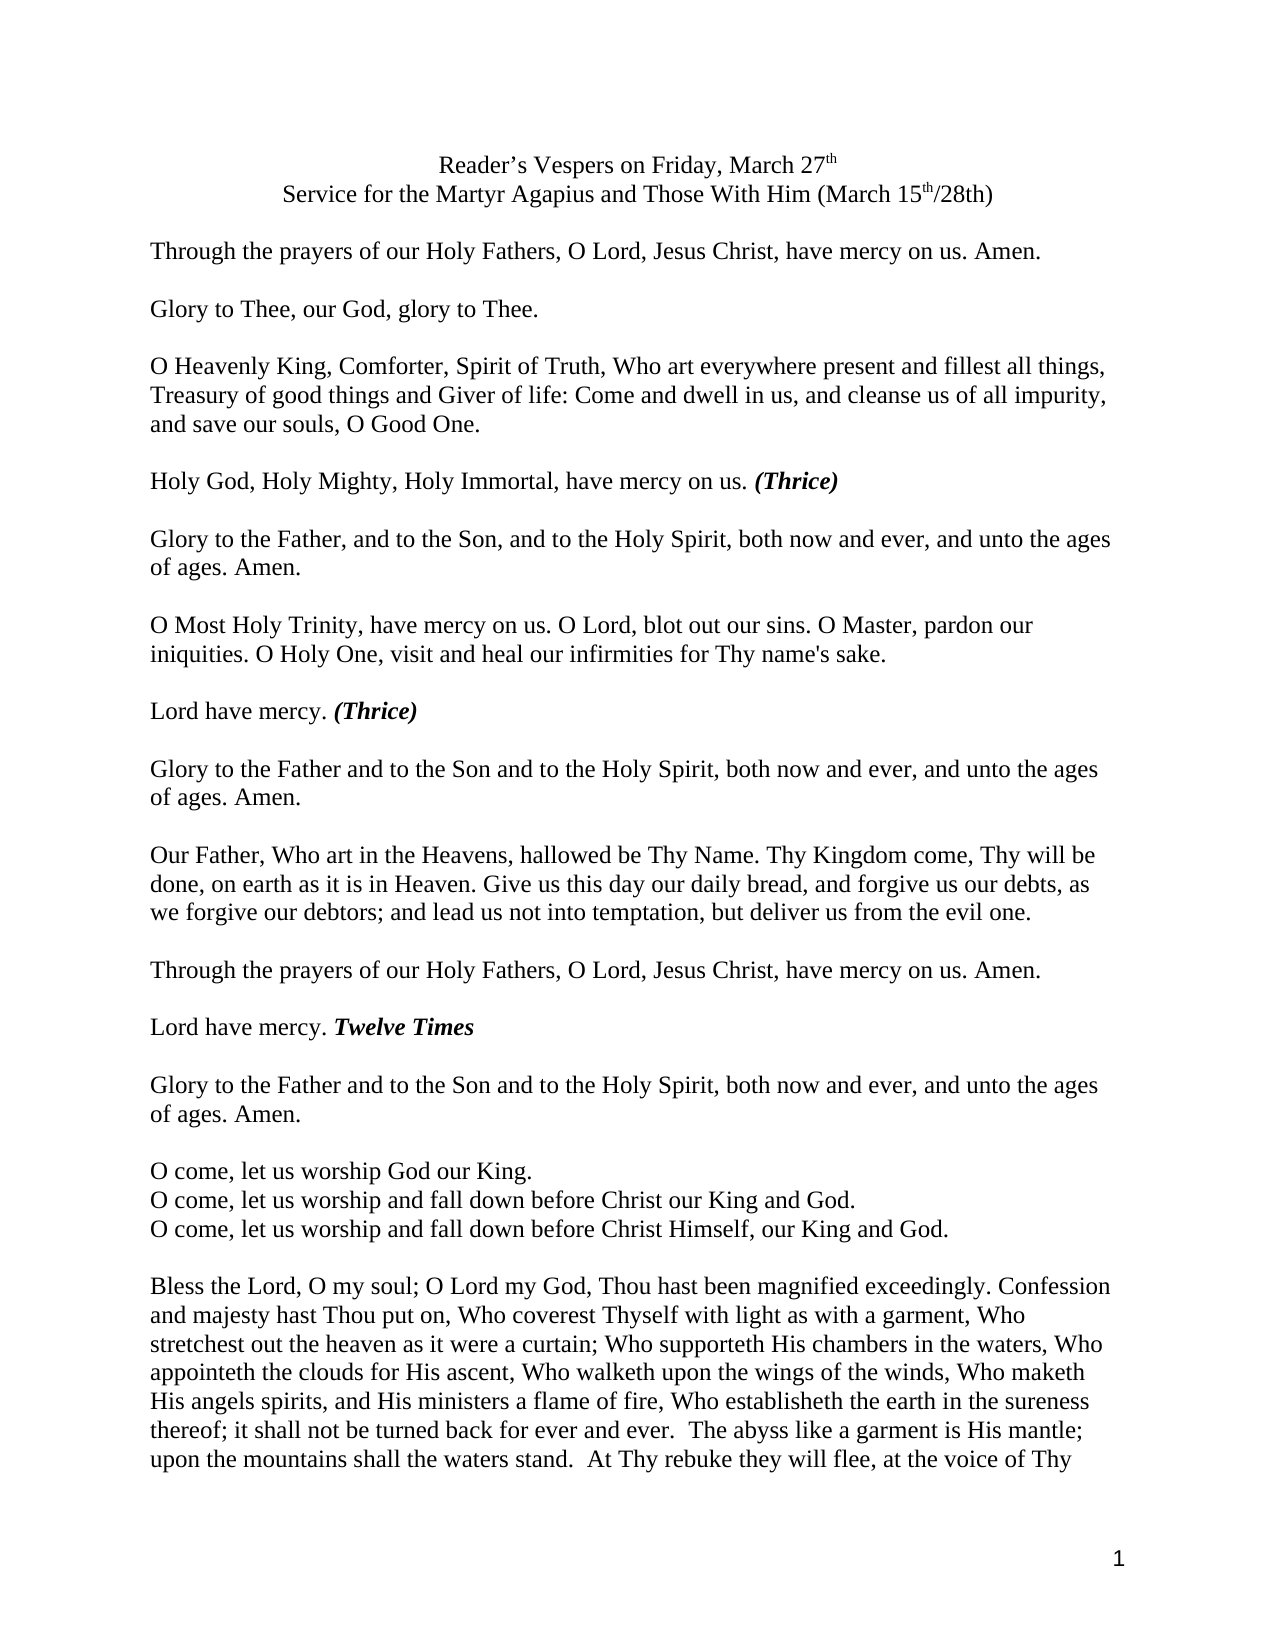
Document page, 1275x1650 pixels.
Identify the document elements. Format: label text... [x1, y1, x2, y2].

text O Most Holy Trinity, have mercy on us. O Lord, blot out our sins. O Master, pardon our iniquities. O Holy One, visit and heal our infirmities for Thy name's sake. [150, 610, 1125, 667]
text Service for the Martyr Agapius and Those With Him (March 15th/28th) [150, 179, 1125, 207]
text O come, let us worship God our King. [150, 1156, 1125, 1185]
text O Heavenly King, Comforter, Spirit of Truth, Who art everywhere present and fillest all things, Treasury of good things and Giver of life: Come and dwell in us, and cleanse us of all impurity, and save our souls, O Good One. [150, 351, 1125, 437]
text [150, 1271, 1125, 1472]
text Through the prayers of our Holy Fathers, O Lord, Jesus Christ, have mercy on us. Amen. [150, 955, 1125, 984]
text Glory to the Father and to the Son and to the Holy Spirit, both now and ever, and unto the ages of ages. Amen. [150, 1070, 1125, 1127]
text O come, let us worship and fall down before Christ our King and God. [150, 1185, 1125, 1214]
text Reader’s Vespers on Friday, March 27th [150, 150, 1125, 179]
text O come, let us worship and fall down before Christ Himself, our King and God. [150, 1214, 1125, 1242]
text Lord have mercy. Twelve Times [150, 1012, 1125, 1041]
text Glory to Thee, our God, glory to Thee. [150, 294, 1125, 322]
text Lord have mercy. (Thrice) [150, 696, 1125, 725]
text Our Father, Who art in the Heavens, hallowed be Thy Name. Thy Kingdom come, Thy will be done, on earth as it is in Heaven. Give us this day our daily bread, and forgive us our debts, as we forgive our debtors; and lead us not into temptation, but deliver us from the evil one. [150, 840, 1125, 926]
text Through the prayers of our Holy Fathers, O Lord, Jesus Christ, have mercy on us. Amen. [150, 236, 1125, 265]
text Holy God, Holy Mighty, Holy Immortal, have mercy on us. (Thrice) [150, 466, 1125, 495]
text Glory to the Father and to the Son and to the Holy Spirit, both now and ever, and unto the ages of ages. Amen. [150, 754, 1125, 811]
text Glory to the Father, and to the Son, and to the Holy Spirit, both now and ever, and unto the ages of ages. Amen. [150, 524, 1125, 581]
